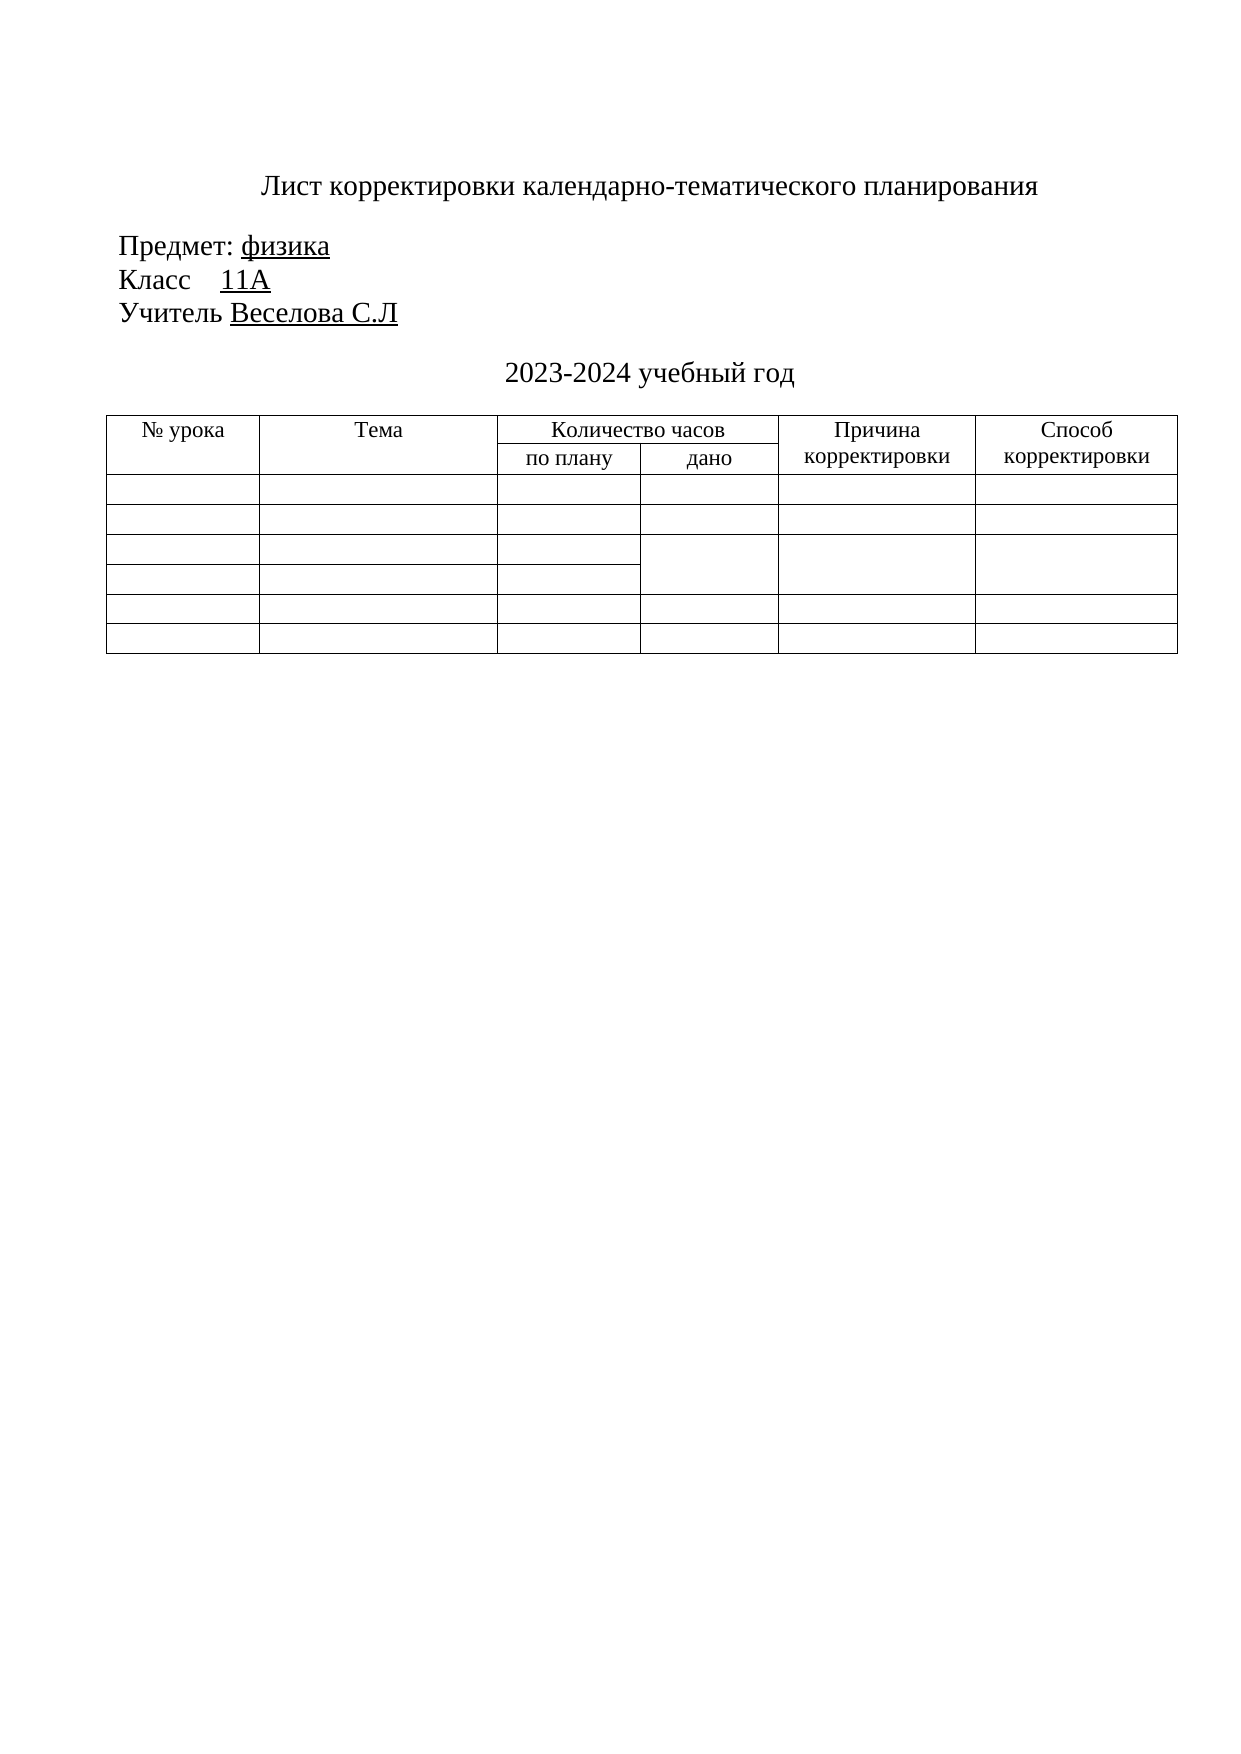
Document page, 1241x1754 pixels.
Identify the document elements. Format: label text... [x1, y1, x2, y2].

table_cell [976, 505, 1177, 534]
table_cell [976, 595, 1177, 623]
table_cell [260, 624, 497, 653]
text Класс 11А [118, 262, 1181, 295]
table_cell [779, 595, 975, 623]
table_cell [260, 565, 497, 593]
table_cell [976, 535, 1177, 593]
table_cell [779, 475, 975, 504]
table_cell [260, 535, 497, 564]
table_cell [779, 624, 975, 653]
table_cell [107, 535, 259, 564]
table_cell [641, 624, 778, 653]
table_cell [498, 624, 640, 653]
table_cell [641, 595, 778, 623]
text Лист корректировки календарно-тематического планирования [118, 168, 1181, 202]
table_cell по плану [498, 444, 640, 474]
text Предмет: физика [118, 228, 1181, 262]
table_cell [779, 535, 975, 593]
table_cell дано [641, 444, 778, 474]
text Учитель Веселова С.Л [118, 295, 1181, 329]
table_header Количество часов [498, 416, 778, 442]
table_cell [107, 595, 259, 623]
table_cell [260, 505, 497, 534]
table_cell [641, 475, 778, 504]
table_header Способ корректировки [976, 416, 1177, 474]
table_cell [107, 475, 259, 504]
table_cell [107, 624, 259, 653]
text 2023-2024 учебный год [118, 355, 1181, 389]
table_cell [498, 565, 640, 593]
table_cell [498, 595, 640, 623]
table_cell [976, 624, 1177, 653]
table_cell [107, 505, 259, 534]
table_header № урока [107, 416, 259, 474]
table_cell [976, 475, 1177, 504]
table_header Причина корректировки [779, 416, 975, 474]
table_cell [260, 595, 497, 623]
table_cell [641, 505, 778, 534]
table_cell [498, 505, 640, 534]
table_cell [498, 475, 640, 504]
table_cell [498, 535, 640, 564]
table_cell [779, 505, 975, 534]
table_cell [107, 565, 259, 593]
table_cell [260, 475, 497, 504]
table_cell [641, 535, 778, 593]
table_header Тема [260, 416, 497, 474]
